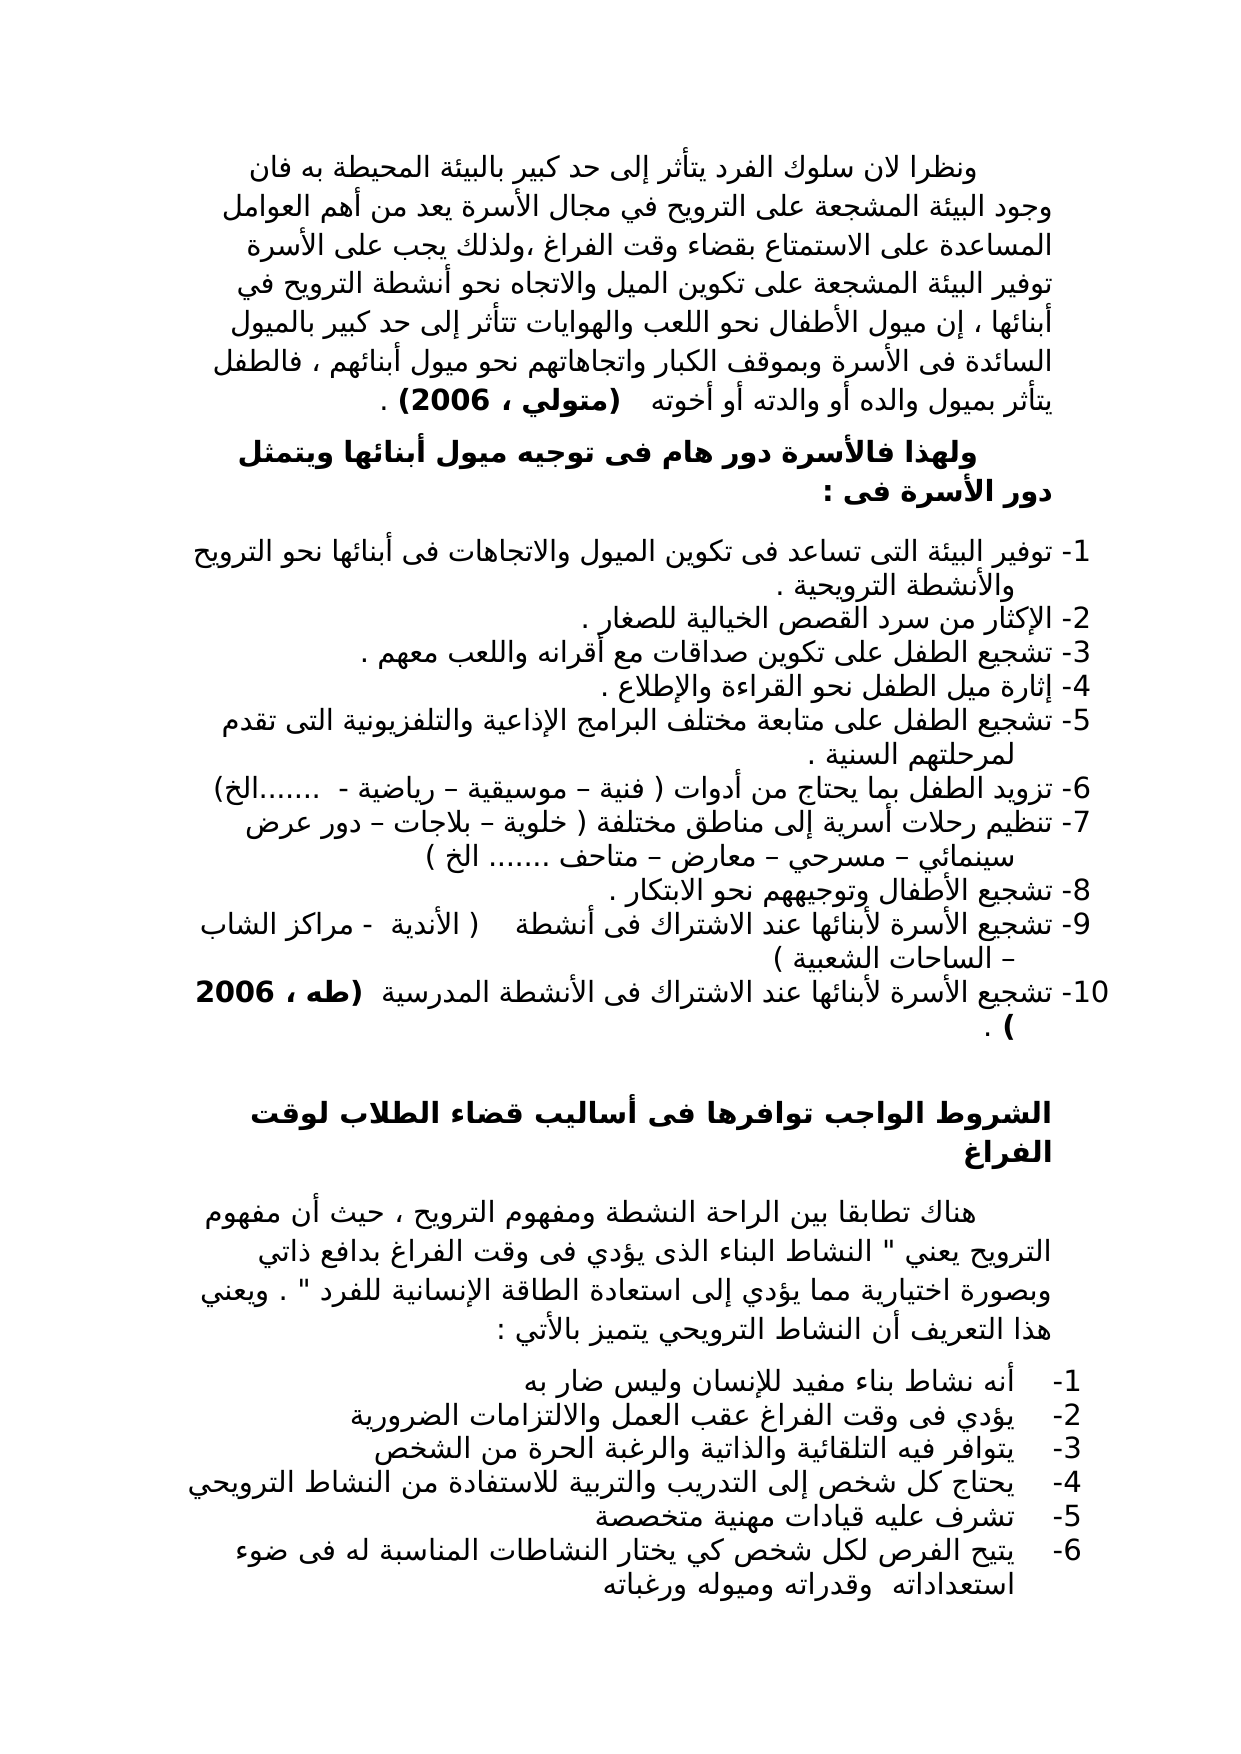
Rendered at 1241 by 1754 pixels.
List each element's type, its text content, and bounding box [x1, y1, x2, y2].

text الشروط الواجب توافرها فى أساليب قضاء الطلاب لوقت الفراغ [187, 1097, 1053, 1170]
text هناك تطابقا بين الراحة النشطة ومفهوم الترويح ، حيث أن مفهوم الترويح يعني " النشاط البناء الذى يؤدي فى وقت الفراغ بدافع ذاتي وبصورة اختيارية مما يؤدي إلى استعادة الطاقة الإنسانية للفرد " . ويعني هذا التعريف أن النشاط الترويحي يتميز بالأتي : [187, 1196, 1053, 1346]
list تزويد الطفل بما يحتاج من أدوات ( فنية – موسيقية – رياضية - .......الخ) [187, 772, 1053, 806]
list يتوافر فيه التلقائية والذاتية والرغبة الحرة من الشخص [187, 1432, 1053, 1466]
list أنه نشاط بناء مفيد للإنسان وليس ضار به [187, 1364, 1053, 1398]
list تشرف عليه قيادات مهنية متخصصة [187, 1500, 1053, 1534]
list تشجيع الأطفال وتوجيههم نحو الابتكار . [187, 873, 1053, 907]
list إثارة ميل الطفل نحو القراءة والإطلاع . [187, 670, 1053, 704]
list يؤدي فى وقت الفراغ عقب العمل والالتزامات الضرورية [187, 1398, 1053, 1432]
list تشجيع الطفل على تكوين صداقات مع أقرانه واللعب معهم . [187, 636, 1053, 670]
list تنظيم رحلات أسرية إلى مناطق مختلفة ( خلوية – بلاجات – دور عرض سينمائي – مسرحي – معارض – متاحف ....... الخ ) [187, 806, 1053, 873]
list توفير البيئة التى تساعد فى تكوين الميول والاتجاهات فى أبنائها نحو الترويح والأنشطة الترويحية . [187, 534, 1053, 602]
list يحتاج كل شخص إلى التدريب والتربية للاستفادة من النشاط الترويحي [187, 1466, 1053, 1500]
list تشجيع الأسرة لأبنائها عند الاشتراك فى الأنشطة المدرسية (طه ، 2006) . [187, 975, 1053, 1043]
text ونظرا لان سلوك الفرد يتأثر إلى حد كبير بالبيئة المحيطة به فان وجود البيئة المشجعة على الترويح في مجال الأسرة يعد من أهم العوامل المساعدة على الاستمتاع بقضاء وقت الفراغ ،ولذلك يجب على الأسرة توفير البيئة المشجعة على تكوين الميل والاتجاه نحو أنشطة الترويح في أبنائها ، إن ميول الأطفال نحو اللعب والهوايات تتأثر إلى حد كبير بالميول السائدة فى الأسرة وبموقف الكبار واتجاهاتهم نحو ميول أبنائهم ، فالطفل يتأثر بميول والده أو والدته أو أخوته (متولي ، 2006) . [187, 150, 1053, 418]
list تشجيع الأسرة لأبنائها عند الاشتراك فى أنشطة ( الأندية - مراكز الشاب – الساحات الشعبية ) [187, 907, 1053, 975]
list الإكثار من سرد القصص الخيالية للصغار . [187, 602, 1053, 636]
list يتيح الفرص لكل شخص كي يختار النشاطات المناسبة له فى ضوء استعداداته وقدراته وميوله ورغباته [187, 1534, 1053, 1602]
list تشجيع الطفل على متابعة مختلف البرامج الإذاعية والتلفزيونية التى تقدم لمرحلتهم السنية . [187, 704, 1053, 772]
text ولهذا فالأسرة دور هام فى توجيه ميول أبنائها ويتمثل دور الأسرة فى : [187, 435, 1053, 508]
